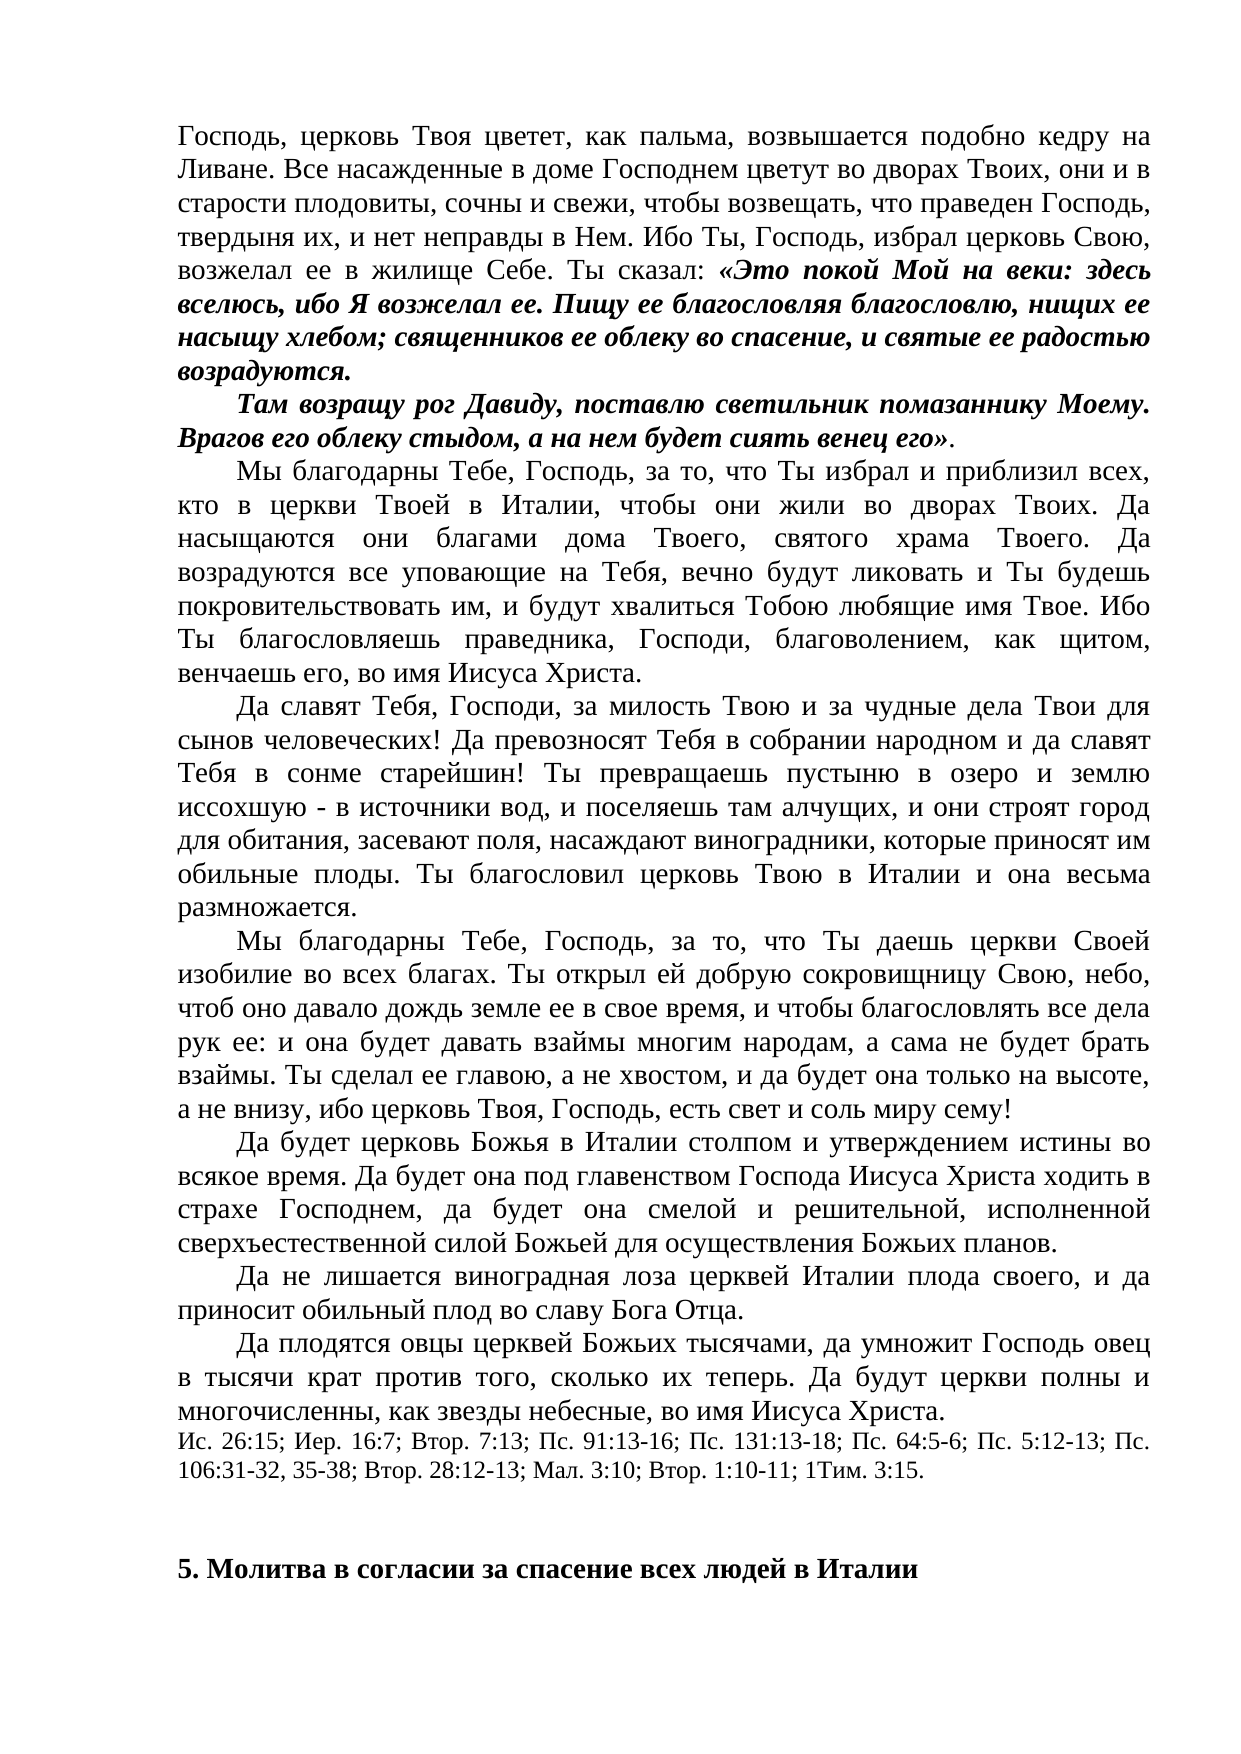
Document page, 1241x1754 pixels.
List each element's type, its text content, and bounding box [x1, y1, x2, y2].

text Да будет церковь Божья в Италии столпом и утверждением истины во всякое время. Да будет она под главенством Господа Иисуса Христа ходить в страхе Господнем, да будет она смелой и решительной, исполненной сверхъестественной силой Божьей для осуществления Божьих планов. [177, 1124, 1152, 1258]
text Ис. 26:15; Иер. 16:7; Втор. 7:13; Пс. 91:13-16; Пс. 131:13-18; Пс. 64:5-6; Пс. 5:12-13; Пс. 106:31-32, 35-38; Втор. 28:12-13; Мал. 3:10; Втор. 1:10-11; 1Тим. 3:15. [177, 1426, 1152, 1484]
text Да славят Тебя, Господи, за милость Твою и за чудные дела Твои для сынов человеческих! Да превозносят Тебя в собрании народном и да славят Тебя в сонме старейшин! Ты превращаешь пустыню в озеро и землю иссохшую - в источники вод, и поселяешь там алчущих, и они строят город для обитания, засевают поля, насаждают виноградники, которые приносят им обильные плоды. Ты благословил церковь Твою в Италии и она весьма размножается. [177, 688, 1152, 923]
text Господь, церковь Твоя цветет, как пальма, возвышается подобно кедру на Ливане. Все насажденные в доме Господнем цветут во дворах Твоих, они и в старости плодовиты, сочны и свежи, чтобы возвещать, что праведен Господь, твердыня их, и нет неправды в Нем. Ибо Ты, Господь, избрал церковь Свою, возжелал ее в жилище Себе. Ты сказал: «Это покой Мой на веки: здесь вселюсь, ибо Я возжелал ее. Пищу ее благословляя благословлю, нищих ее насыщу хлебом; священников ее облеку во спасение, и святые ее радостью возрадуются. [177, 118, 1152, 386]
text Да плодятся овцы церквей Божьих тысячами, да умножит Господь овец в тысячи крат против того, сколько их теперь. Да будут церкви полны и многочисленны, как звезды небесные, во имя Иисуса Христа. [177, 1326, 1152, 1426]
text Там возращу рог Давиду, поставлю светильник помазаннику Моему. Врагов его облеку стыдом, а на нем будет сиять венец его». [177, 386, 1152, 453]
text Мы благодарны Тебе, Господь, за то, что Ты избрал и приблизил всех, кто в церкви Твоей в Италии, чтобы они жили во дворах Твоих. Да насыщаются они благами дома Твоего, святого храма Твоего. Да возрадуются все уповающие на Тебя, вечно будут ликовать и Ты будешь покровительствовать им, и будут хвалиться Тобою любящие имя Твое. Ибо Ты благословляешь праведника, Господи, благоволением, как щитом, венчаешь его, во имя Иисуса Христа. [177, 453, 1152, 688]
text Мы благодарны Тебе, Господь, за то, что Ты даешь церкви Своей изобилие во всех благах. Ты открыл ей добрую сокровищницу Свою, небо, чтоб оно давало дождь земле ее в свое время, и чтобы благословлять все дела рук ее: и она будет давать взаймы многим народам, а сама не будет брать взаймы. Ты сделал ее главою, а не хвостом, и да будет она только на высоте, а не внизу, ибо церковь Твоя, Господь, есть свет и соль миру сему! [177, 923, 1152, 1124]
text 5. Молитва в согласии за спасение всех людей в Италии [177, 1551, 1152, 1584]
text Да не лишается виноградная лоза церквей Италии плода своего, и да приносит обильный плод во славу Бога Отца. [177, 1258, 1152, 1326]
